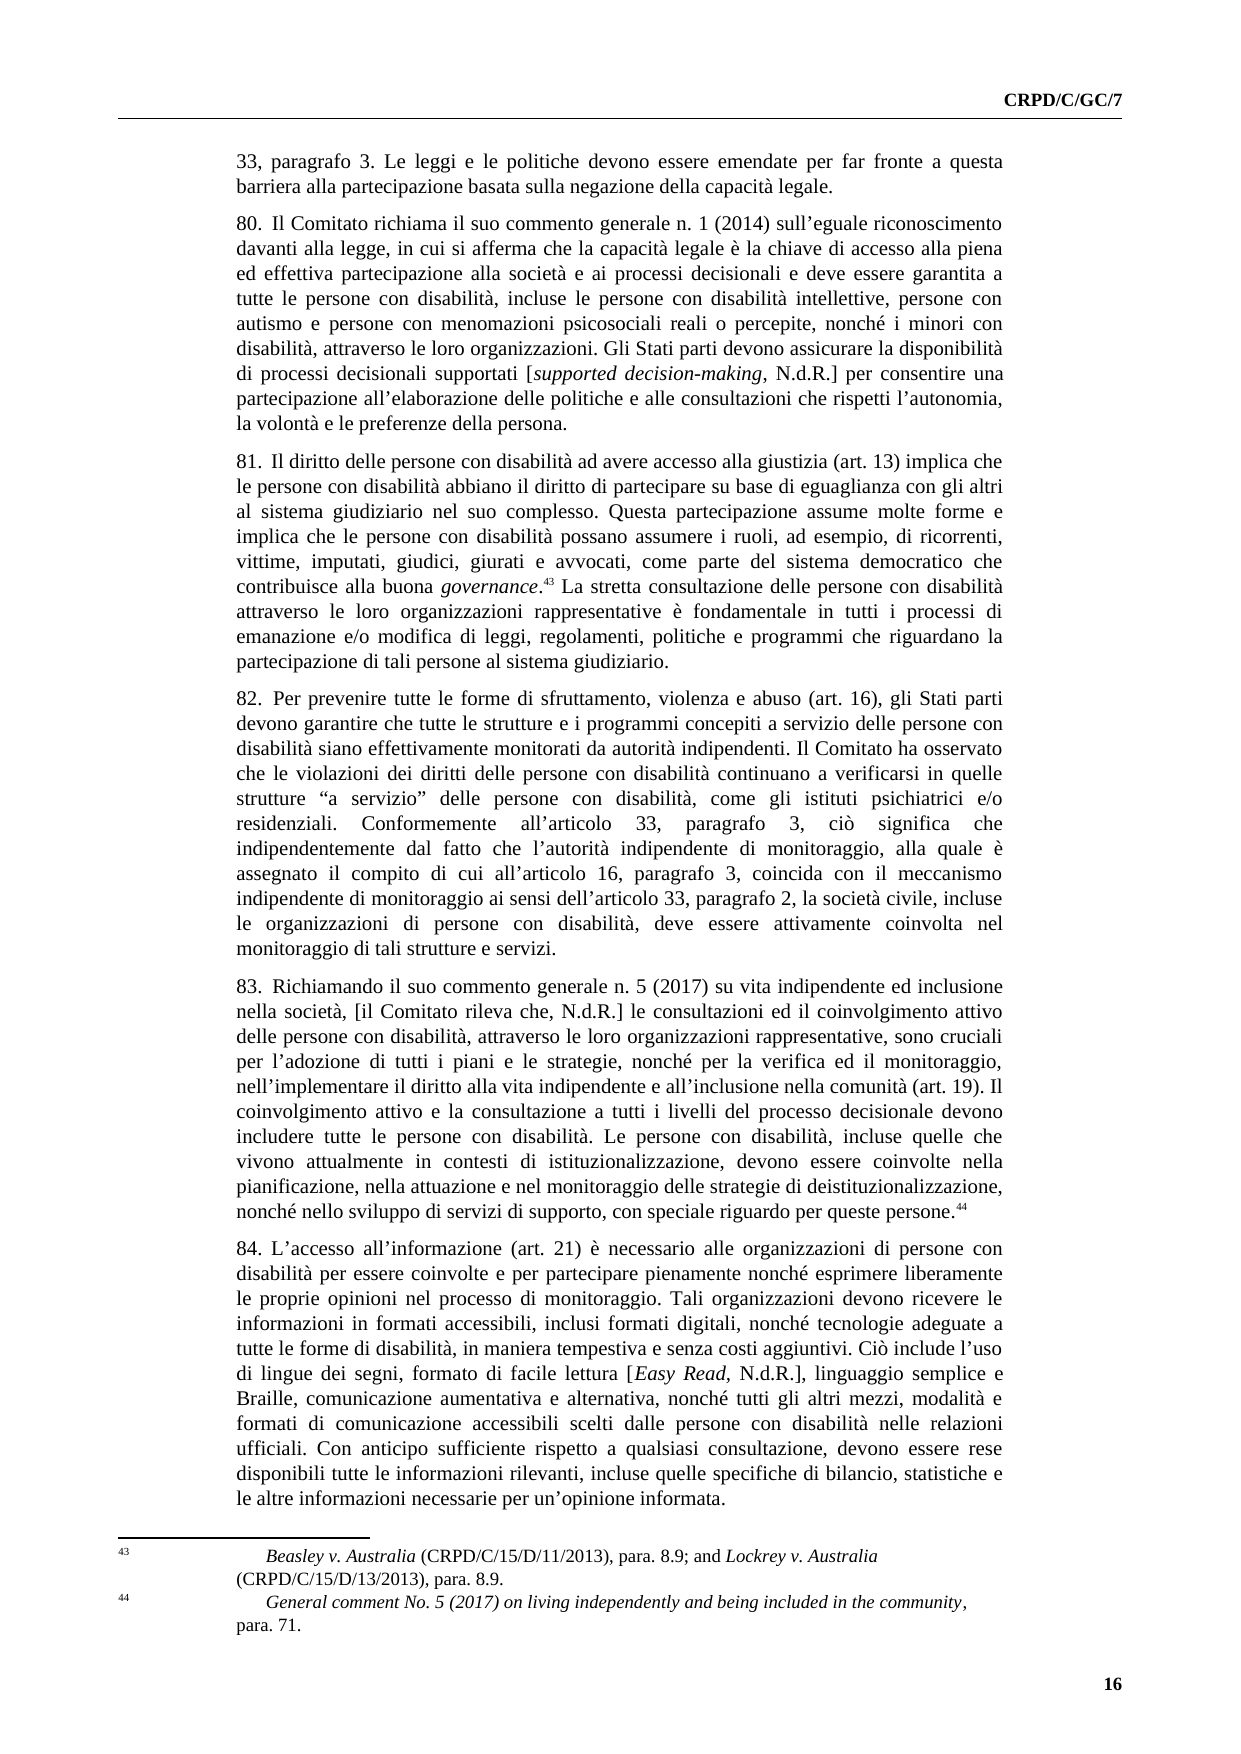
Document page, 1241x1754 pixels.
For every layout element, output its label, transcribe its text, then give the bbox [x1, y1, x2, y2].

text 81. Il diritto delle persone con disabilità ad avere accesso alla giustizia (art. 13) implica che le persone con disabilità abbiano il diritto di partecipare su base di eguaglianza con gli altri al sistema giudiziario nel suo complesso. Questa partecipazione assume molte forme e implica che le persone con disabilità possano assumere i ruoli, ad esempio, di ricorrenti, vittime, imputati, giudici, giurati e avvocati, come parte del sistema democratico che contribuisce alla buona governance. La stretta consultazione delle persone con disabilità attraverso le loro organizzazioni rappresentative è fondamentale in tutti i processi di emanazione e/o modifica di leggi, regolamenti, politiche e programmi che riguardano la partecipazione di tali persone al sistema giudiziario. [236, 448, 1004, 673]
text 82. Per prevenire tutte le forme di sfruttamento, violenza e abuso (art. 16), gli Stati parti devono garantire che tutte le strutture e i programmi concepiti a servizio delle persone con disabilità siano effettivamente monitorati da autorità indipendenti. Il Comitato ha osservato che le violazioni dei diritti delle persone con disabilità continuano a verificarsi in quelle strutture “a servizio” delle persone con disabilità, come gli istituti psichiatrici e/o residenziali. Conformemente all’articolo 33, paragrafo 3, ciò significa che indipendentemente dal fatto che l’autorità indipendente di monitoraggio, alla quale è assegnato il compito di cui all’articolo 16, paragrafo 3, coincida con il meccanismo indipendente di monitoraggio ai sensi dell’articolo 33, paragrafo 2, la società civile, incluse le organizzazioni di persone con disabilità, deve essere attivamente coinvolta nel monitoraggio di tali strutture e servizi. [236, 685, 1004, 960]
text 83. Richiamando il suo commento generale n. 5 (2017) su vita indipendente ed inclusione nella società, [il Comitato rileva che, N.d.R.] le consultazioni ed il coinvolgimento attivo delle persone con disabilità, attraverso le loro organizzazioni rappresentative, sono cruciali per l’adozione di tutti i piani e le strategie, nonché per la verifica ed il monitoraggio, nell’implementare il diritto alla vita indipendente e all’inclusione nella comunità (art. 19). Il coinvolgimento attivo e la consultazione a tutti i livelli del processo decisionale devono includere tutte le persone con disabilità. Le persone con disabilità, incluse quelle che vivono attualmente in contesti di istituzionalizzazione, devono essere coinvolte nella pianificazione, nella attuazione e nel monitoraggio delle strategie di deistituzionalizzazione, nonché nello sviluppo di servizi di supporto, con speciale riguardo per queste persone. [236, 973, 1004, 1223]
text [236, 148, 1004, 198]
text 84. L’accesso all’informazione (art. 21) è necessario alle organizzazioni di persone con disabilità per essere coinvolte e per partecipare pienamente nonché esprimere liberamente le proprie opinioni nel processo di monitoraggio. Tali organizzazioni devono ricevere le informazioni in formati accessibili, inclusi formati digitali, nonché tecnologie adeguate a tutte le forme di disabilità, in maniera tempestiva e senza costi aggiuntivi. Ciò include l’uso di lingue dei segni, formato di facile lettura [Easy Read, N.d.R.], linguaggio semplice e Braille, comunicazione aumentativa e alternativa, nonché tutti gli altri mezzi, modalità e formati di comunicazione accessibili scelti dalle persone con disabilità nelle relazioni ufficiali. Con anticipo sufficiente rispetto a qualsiasi consultazione, devono essere rese disponibili tutte le informazioni rilevanti, incluse quelle specifiche di bilancio, statistiche e le altre informazioni necessarie per un’opinione informata. [236, 1235, 1004, 1510]
text 80. Il Comitato richiama il suo commento generale n. 1 (2014) sull’eguale riconoscimento davanti alla legge, in cui si afferma che la capacità legale è la chiave di accesso alla piena ed effettiva partecipazione alla società e ai processi decisionali e deve essere garantita a tutte le persone con disabilità, incluse le persone con disabilità intellettive, persone con autismo e persone con menomazioni psicosociali reali o percepite, nonché i minori con disabilità, attraverso le loro organizzazioni. Gli Stati parti devono assicurare la disponibilità di processi decisionali supportati [supported decision-making, N.d.R.] per consentire una partecipazione all’elaborazione delle politiche e alle consultazioni che rispetti l’autonomia, la volontà e le preferenze della persona. [236, 210, 1004, 435]
